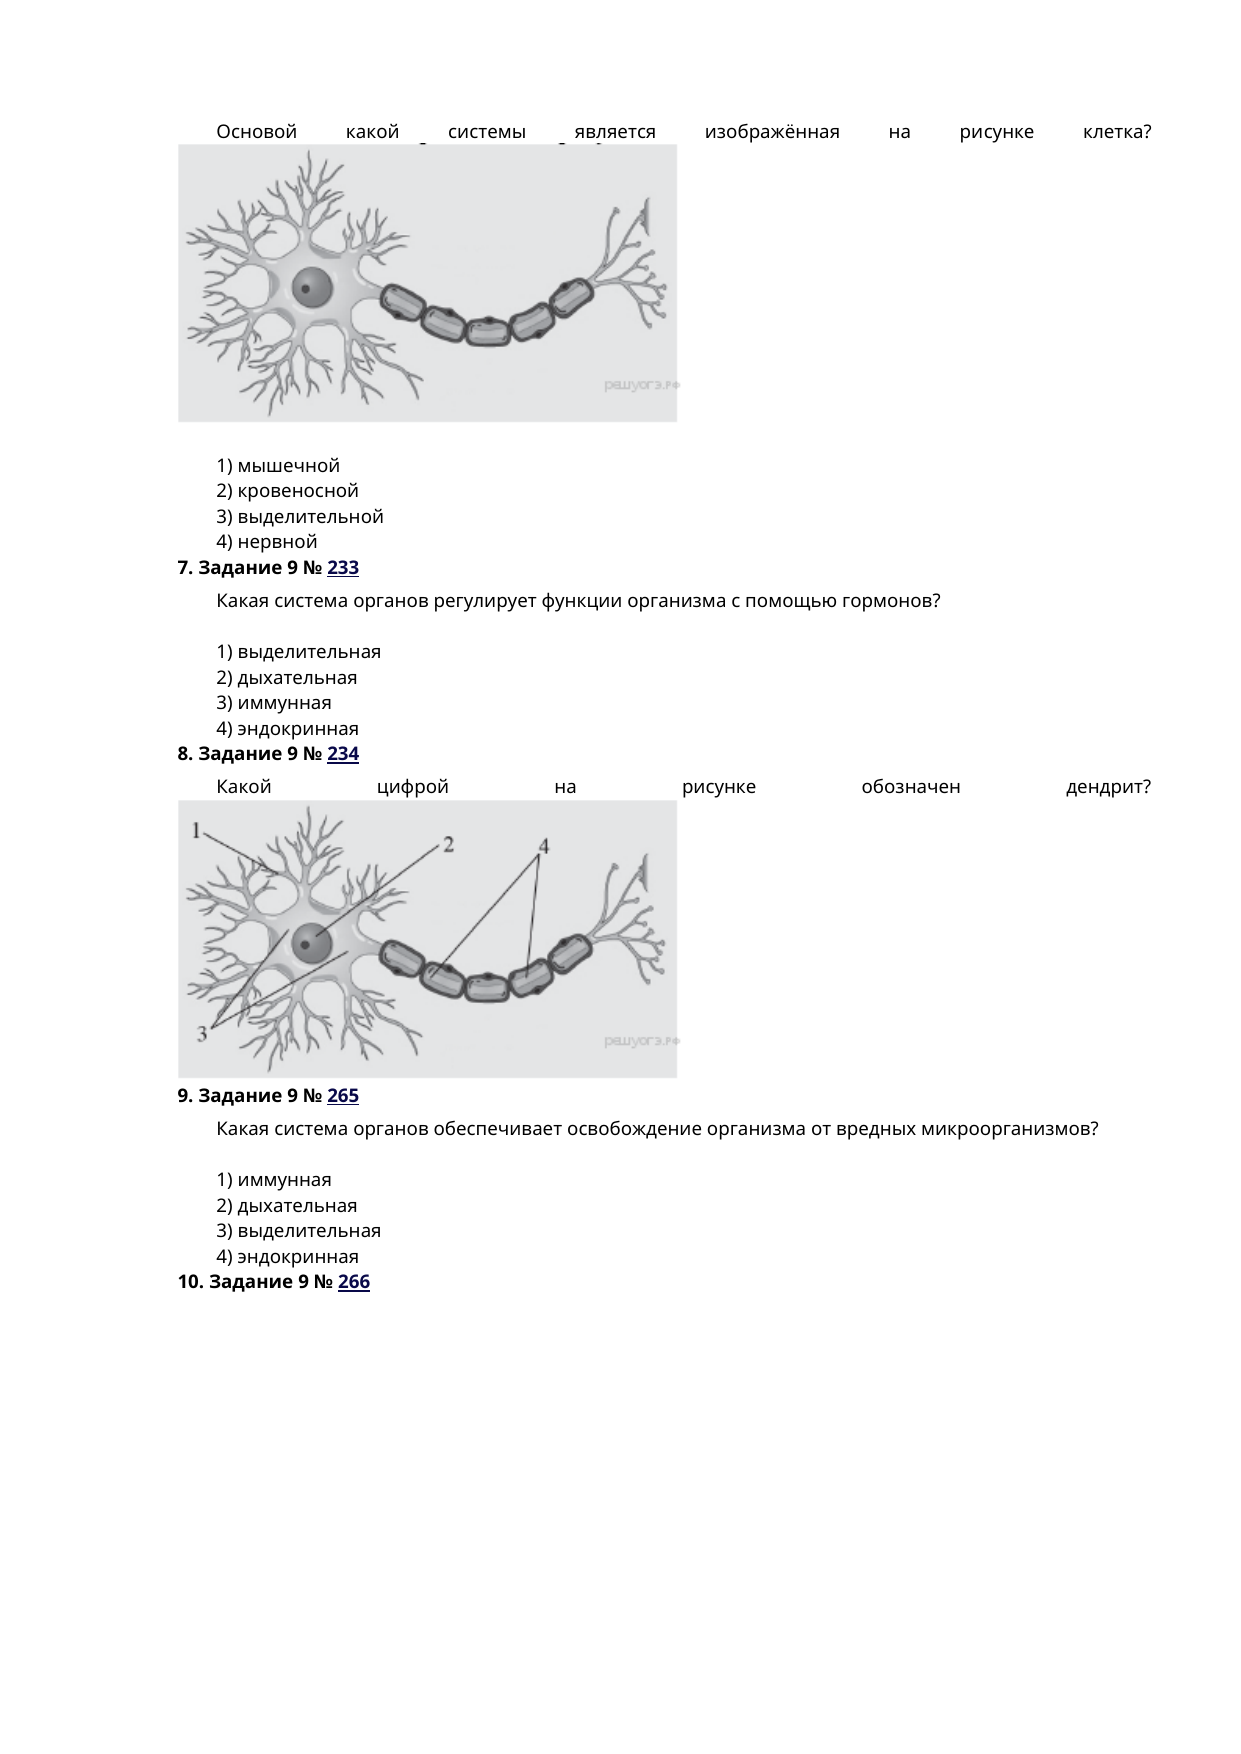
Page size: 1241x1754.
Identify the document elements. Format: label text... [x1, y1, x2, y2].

picture [177, 799, 682, 1083]
text 4) эндокринная [177, 1243, 1152, 1269]
text 2) дыхательная [177, 1192, 1152, 1218]
text 2) дыхательная [177, 664, 1152, 689]
text 1) мышечной [177, 452, 1152, 477]
text 1) выделительная [177, 638, 1152, 664]
text Какая система органов регулирует функции организма с помощью гормонов? [177, 587, 1152, 613]
picture [177, 143, 682, 427]
text Какая система органов обеспечивает освобождение организма от вредных микроорганизмов? [177, 1116, 1152, 1141]
text 4) эндокринная [177, 715, 1152, 741]
text 7. Задание 9 № 233 [177, 554, 1152, 579]
text 3) иммунная [177, 689, 1152, 715]
text 1) иммунная [177, 1167, 1152, 1192]
text 8. Задание 9 № 234 [177, 741, 1152, 766]
text 4) нервной [177, 528, 1152, 554]
text 2) кровеносной [177, 477, 1152, 503]
text 10. Задание 9 № 266 [177, 1269, 1152, 1294]
text 3) выделительной [177, 503, 1152, 528]
text 3) выделительная [177, 1218, 1152, 1243]
text 9. Задание 9 № 265 [177, 1082, 1152, 1108]
